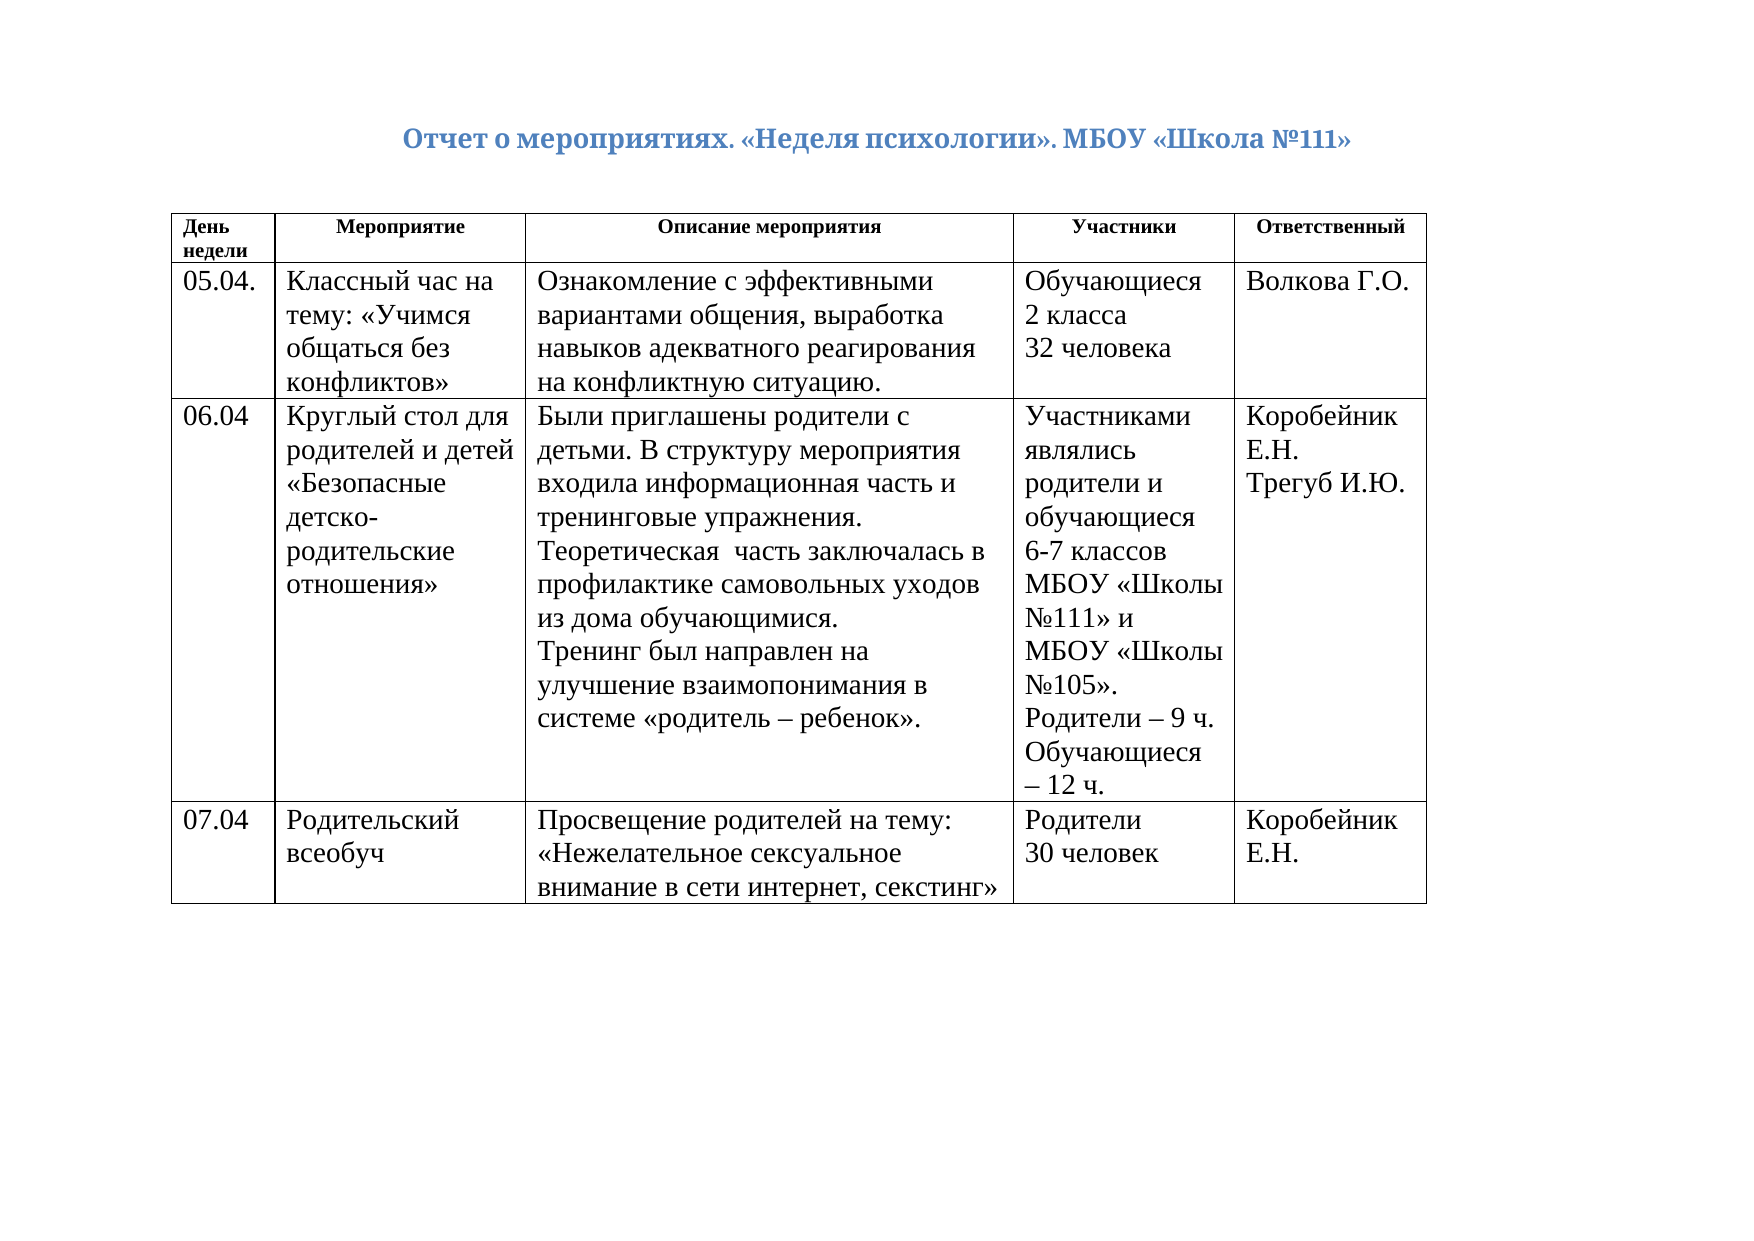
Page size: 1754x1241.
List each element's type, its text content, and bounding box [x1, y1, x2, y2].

subtitle Отчет о мероприятиях. «Неделя психологии». МБОУ «Школа №111» [118, 124, 1636, 155]
table_cell Родители 30 человек [1014, 802, 1234, 903]
table_cell 07.04 [172, 802, 274, 903]
table_cell Круглый стол для родителей и детей «Безопасные детско-родительские отношения» [276, 399, 525, 801]
table_cell Просвещение родителей на тему: «Нежелательное сексуальное внимание в сети интернет, секстинг» [526, 802, 1013, 903]
table_cell Волкова Г.О. [1235, 263, 1426, 397]
table_cell Родительский всеобуч [276, 802, 525, 903]
table_cell 06.04 [172, 399, 274, 801]
table_cell Участниками являлись родители и обучающиеся 6-7 классов МБОУ «Школы №111» и МБОУ «Школы №105». Родители – 9 ч. Обучающиеся – 12 ч. [1014, 399, 1234, 801]
table_header Участники [1014, 214, 1234, 262]
table_header Ответственный [1235, 214, 1426, 262]
table_header Описание мероприятия [526, 214, 1013, 262]
table_cell Были приглашены родители с детьми. В структуру мероприятия входила информационная часть и тренинговые упражнения. Теоретическая часть заключалась в профилактике самовольных уходов из дома обучающимися. Тренинг был направлен на улучшение взаимопонимания в системе «родитель – ребенок». [526, 399, 1013, 801]
table_cell 05.04. [172, 263, 274, 397]
table_header Мероприятие [276, 214, 525, 262]
table_cell Обучающиеся 2 класса 32 человека [1014, 263, 1234, 397]
table_cell Коробейник Е.Н. [1235, 802, 1426, 903]
table_header День недели [172, 214, 274, 262]
table_cell Классный час на тему: «Учимся общаться без конфликтов» [276, 263, 525, 397]
table_cell Коробейник Е.Н. Трегуб И.Ю. [1235, 399, 1426, 801]
table_cell Ознакомление с эффективными вариантами общения, выработка навыков адекватного реагирования на конфликтную ситуацию. [526, 263, 1013, 397]
